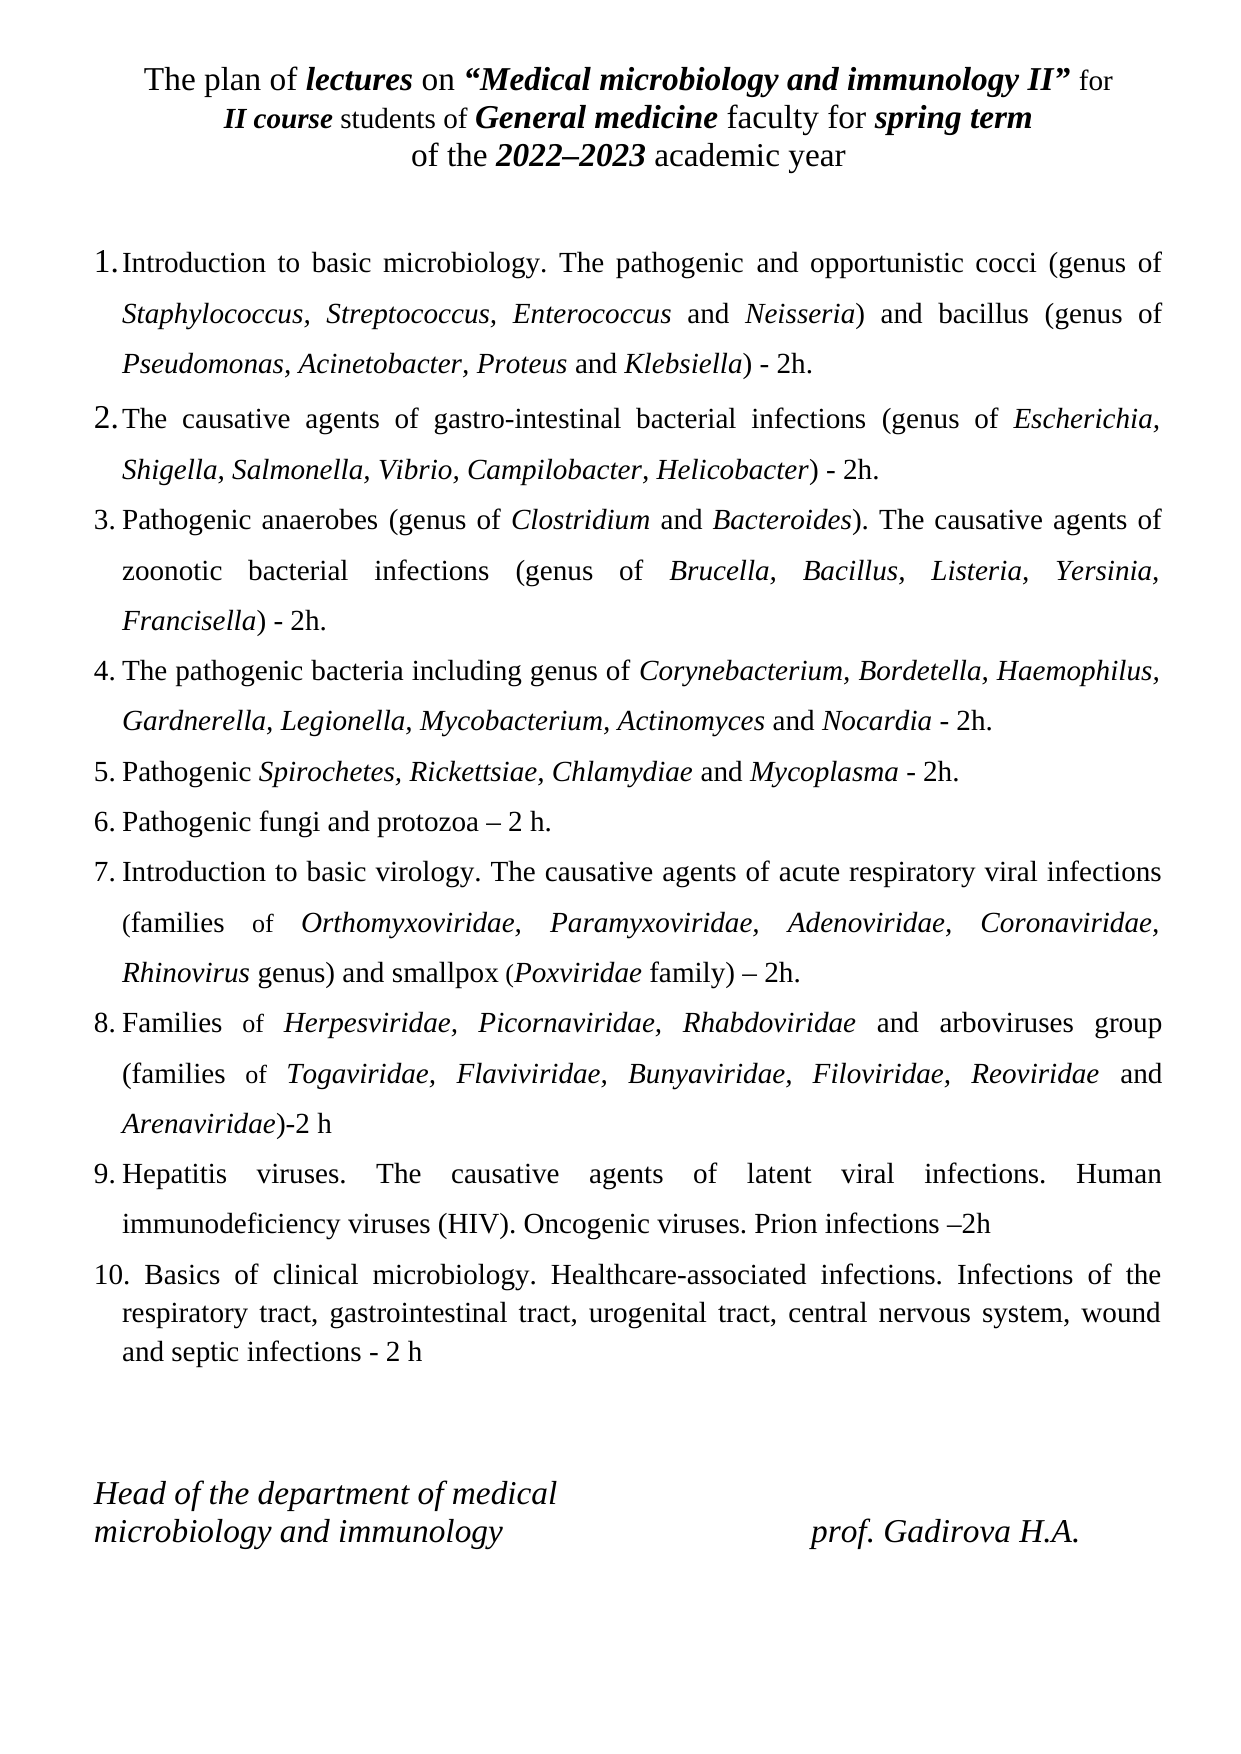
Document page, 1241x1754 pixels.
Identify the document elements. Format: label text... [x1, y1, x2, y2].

text 10. Basics of clinical microbiology. Healthcare-associated infections. Infections of the respiratory tract, gastrointestinal tract, urogenital tract, central nervous system, wound and septic infections - 2 h [94, 1257, 1162, 1368]
list The causative agents of gastro-intestinal bacterial infections (genus of Escherichia, Shigella, Salmonella, Vibrio, Campilobacter, Helicobacter) - 2h. [94, 397, 1162, 486]
list Introduction to basic virology. The causative agents of acute respiratory viral infections (families of Orthomyxoviridae, Paramyxoviridae, Adenoviridae, Coronaviridae, Rhinovirus genus) and smallpox (Poxviridae family) – 2h. [94, 854, 1162, 989]
list Hepatitis viruses. The causative agents of latent viral infections. Human immunodeficiency viruses (HIV). Oncogenic viruses. Prion infections –2h [94, 1156, 1162, 1240]
text microbiology and immunology prof. Gadirova H.A. [94, 1512, 1162, 1550]
list The pathogenic bacteria including genus of Corynebacterium, Bordetella, Haemophilus, Gardnerella, Legionella, Mycobacterium, Actinomyces and Nocardia - 2h. [94, 653, 1162, 737]
list Pathogenic Spirochetes, Rickettsiae, Chlamydiae and Mycoplasma - 2h. [94, 754, 1162, 787]
list Pathogenic fungi and protozoa – 2 h. [94, 804, 1162, 838]
text The plan of lectures on “Medical microbiology and immunology II” for [94, 59, 1162, 97]
text of the 2022–2023 academic year [94, 136, 1162, 174]
list Introduction to basic microbiology. The pathogenic and opportunistic cocci (genus of Staphylococcus, Streptococcus, Enterococcus and Neisseria) and bacillus (genus of Pseudomonas, Acinetobacter, Proteus and Klebsiella) - 2h. [94, 241, 1162, 380]
text II course students of General medicine faculty for spring term [94, 97, 1162, 136]
list Pathogenic anaerobes (genus of Clostridium and Bacteroides). The causative agents of zoonotic bacterial infections (genus of Bruсella, Bacillus, Listeria, Yersinia, Francisella) - 2h. [94, 502, 1162, 636]
list Families of Herpesviridae, Picornaviridae, Rhabdoviridae and arboviruses group (families of Togaviridae, Flaviviridae, Bunyaviridae, Filoviridae, Reoviridae and Arenaviridae)-2 h [94, 1005, 1162, 1139]
text Head of the department of medical [94, 1473, 1162, 1512]
